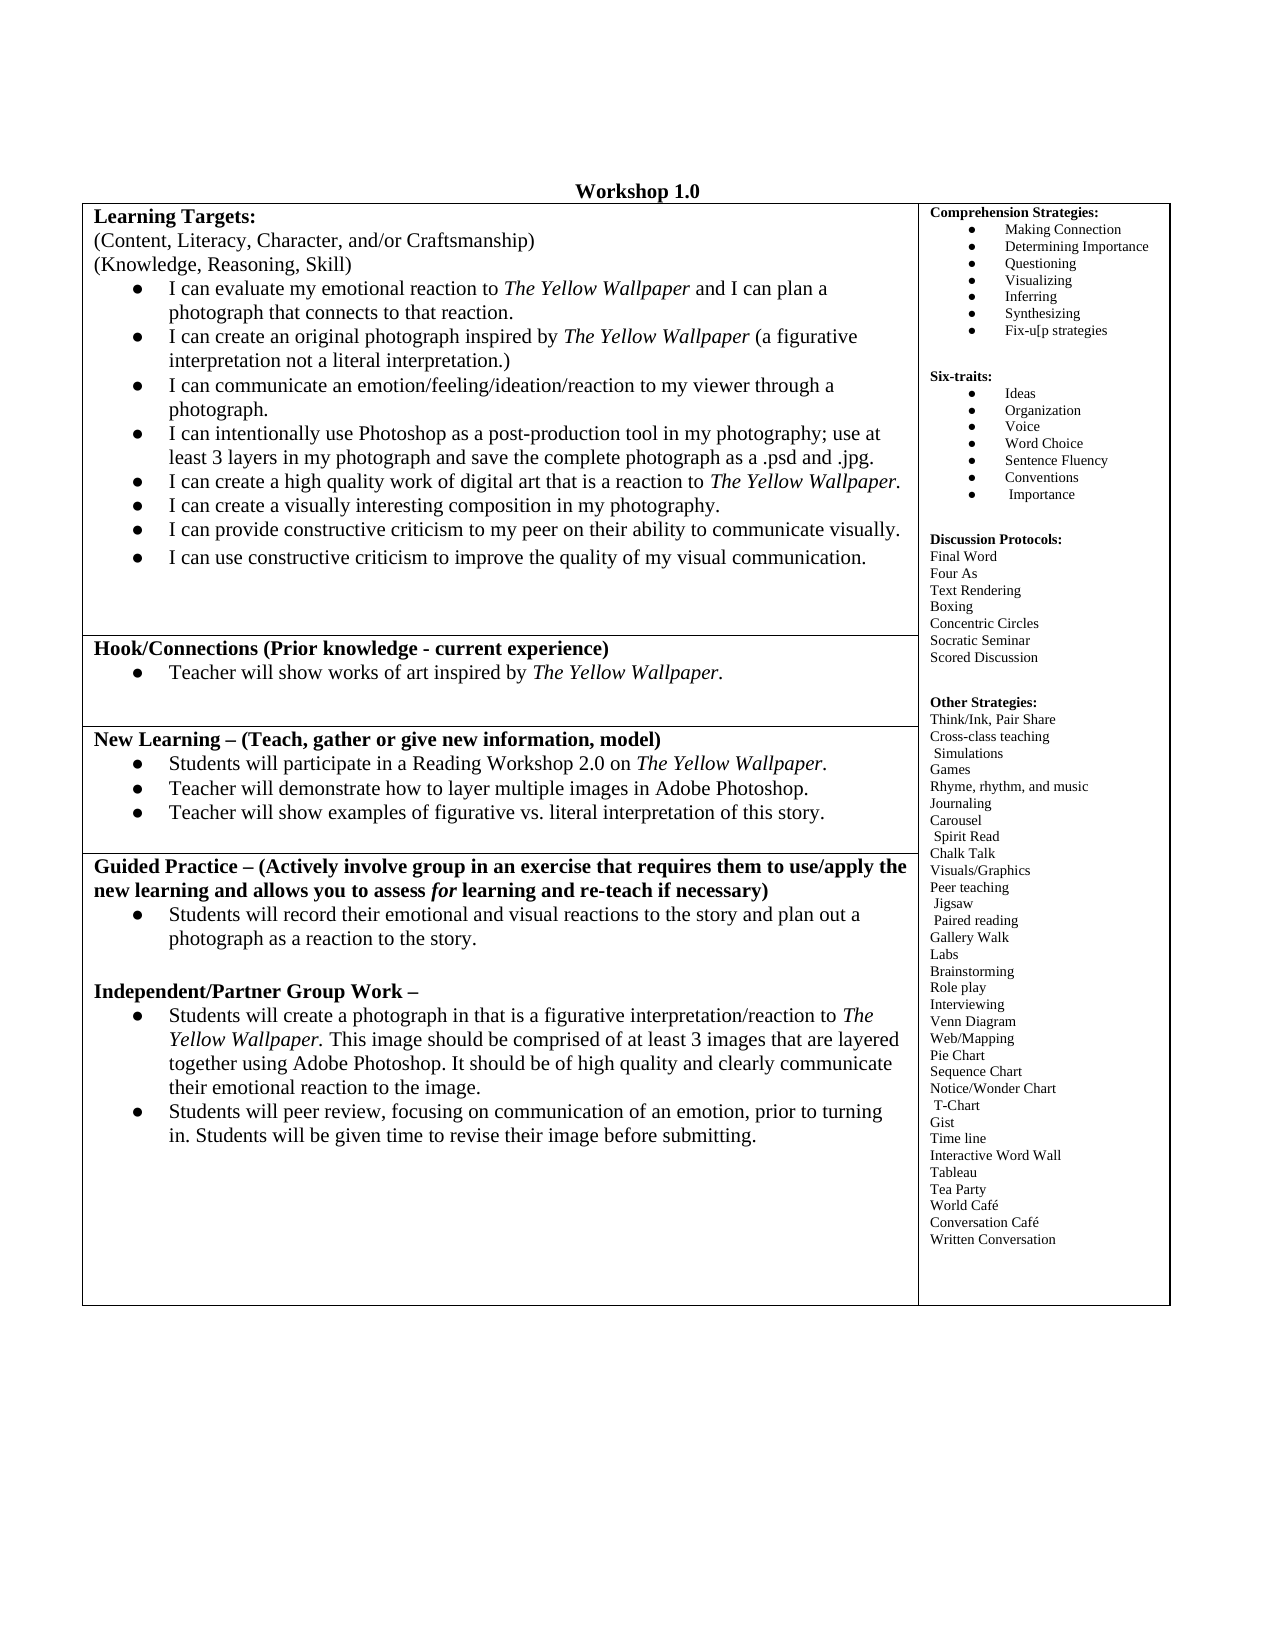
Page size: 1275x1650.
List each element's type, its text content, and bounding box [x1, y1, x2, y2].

table_cell Hook/Connections (Prior knowledge - current experience) Teacher will show works of art inspired by The Yellow Wallpaper. [83, 636, 918, 726]
table_cell New Learning – (Teach, gather or give new information, model) Students will participate in a Reading Workshop 2.0 on The Yellow Wallpaper. Teacher will demonstrate how to layer multiple images in Adobe Photoshop. Teacher will show examples of figurative vs. literal interpretation of this story. [83, 727, 918, 852]
table_cell Guided Practice – (Actively involve group in an exercise that requires them to use/apply the new learning and allows you to assess for learning and re-teach if necessary) Students will record their emotional and visual reactions to the story and plan out a photograph as a reaction to the story. Independent/Partner Group Work – Students will create a photograph in that is a figurative interpretation/reaction to The Yellow Wallpaper. This image should be comprised of at least 3 images that are layered together using Adobe Photoshop. It should be of high quality and clearly communicate their emotional reaction to the image. Students will peer review, focusing on communication of an emotion, prior to turning in. Students will be given time to revise their image before submitting. [83, 854, 918, 1305]
text Workshop 1.0 [105, 179, 1170, 203]
table_header Comprehension Strategies: Making Connection Determining Importance Questioning Visualizing Inferring Synthesizing Fix-u[p strategies Six-traits: Ideas Organization Voice Word Choice Sentence Fluency Conventions Importance Discussion Protocols: Final Word Four As Text Rendering Boxing Concentric Circles Socratic Seminar Scored Discussion Other Strategies: Think/Ink, Pair Share Cross-class teaching Simulations Games Rhyme, rhythm, and music Journaling Carousel Spirit Read Chalk Talk Visuals/Graphics Peer teaching Jigsaw Paired reading Gallery Walk Labs Brainstorming Role play Interviewing Venn Diagram Web/Mapping Pie Chart Sequence Chart Notice/Wonder Chart T-Chart Gist Time line Interactive Word Wall Tableau Tea Party World Café Conversation Café Written Conversation [919, 204, 1169, 1305]
table_header Learning Targets: (Content, Literacy, Character, and/or Craftsmanship) (Knowledge, Reasoning, Skill) I can evaluate my emotional reaction to The Yellow Wallpaper and I can plan a photograph that connects to that reaction. I can create an original photograph inspired by The Yellow Wallpaper (a figurative interpretation not a literal interpretation.) I can communicate an emotion/feeling/ideation/reaction to my viewer through a photograph. I can intentionally use Photoshop as a post-production tool in my photography; use at least 3 layers in my photograph and save the complete photograph as a .psd and .jpg. I can create a high quality work of digital art that is a reaction to The Yellow Wallpaper. I can create a visually interesting composition in my photography. I can provide constructive criticism to my peer on their ability to communicate visually. I can use constructive criticism to improve the quality of my visual communication. [83, 204, 918, 634]
